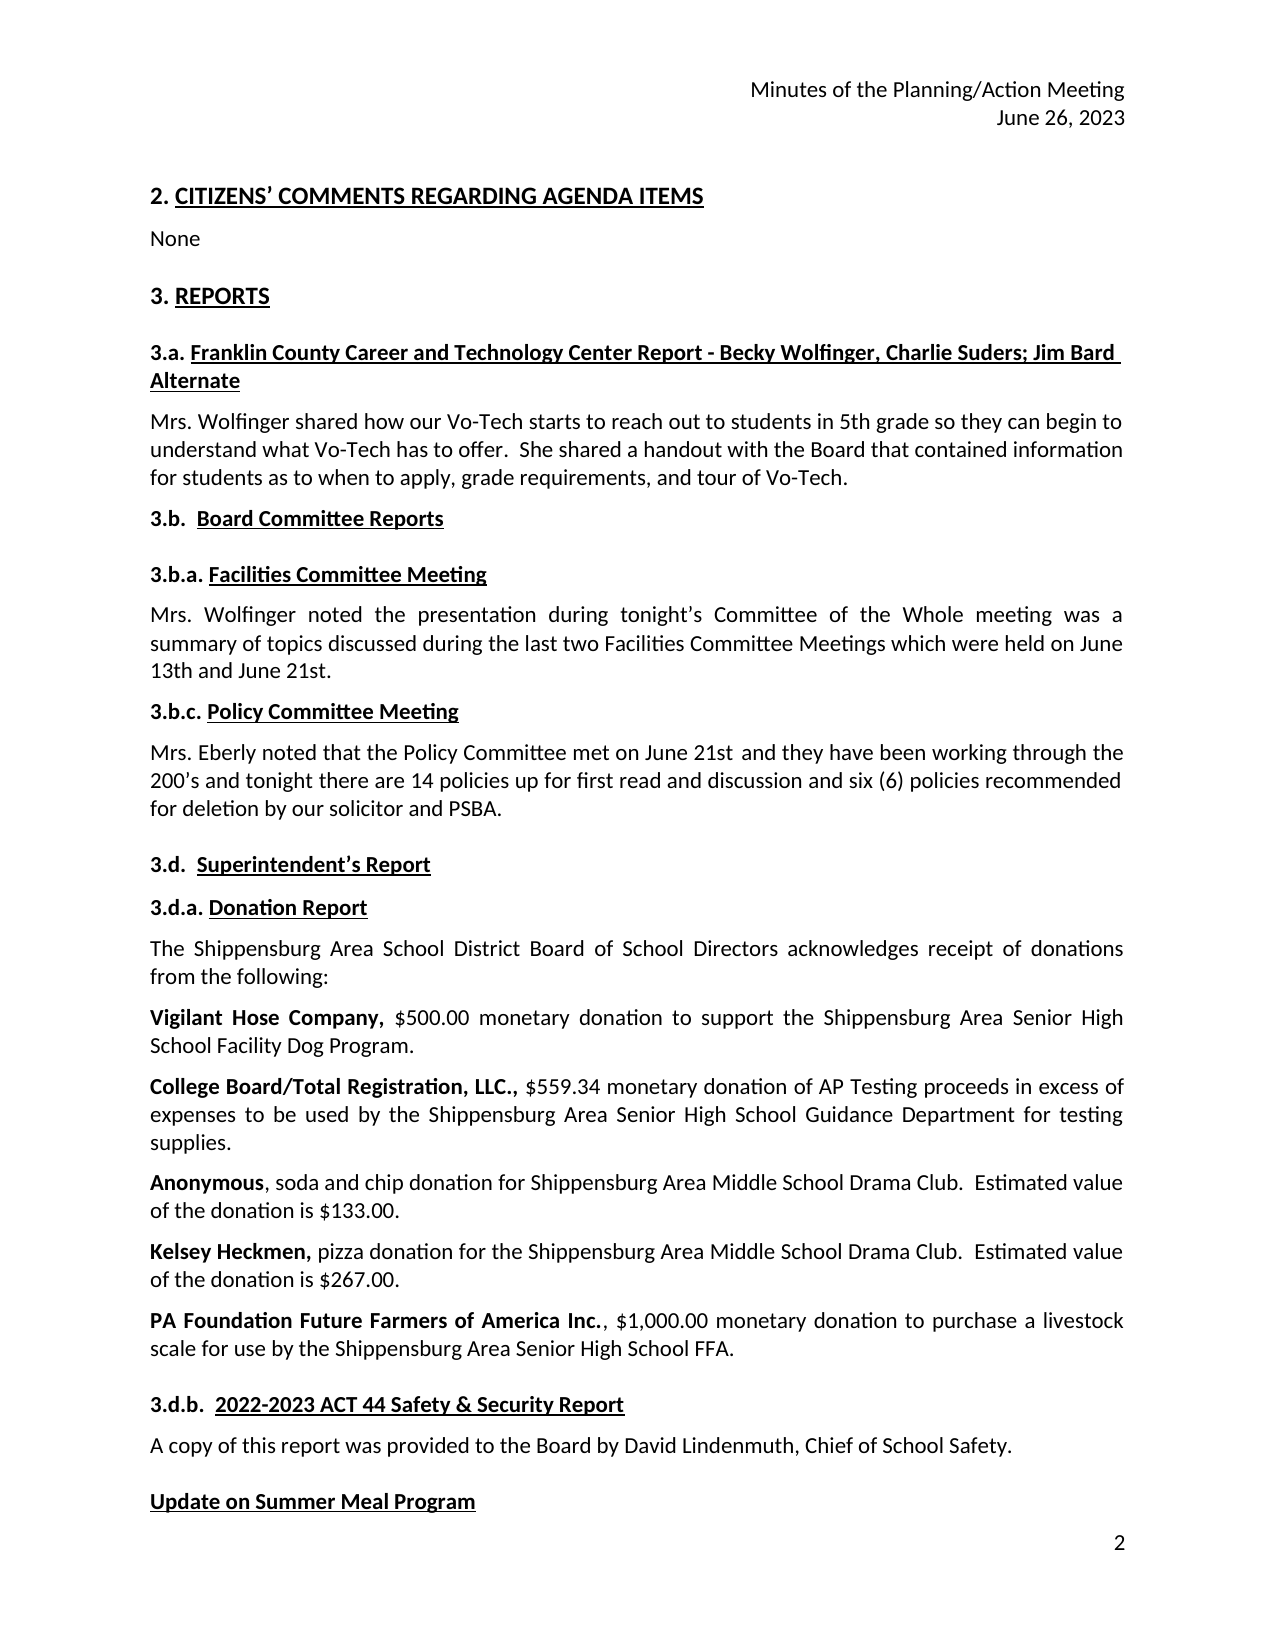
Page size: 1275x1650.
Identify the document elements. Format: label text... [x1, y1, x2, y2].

text Anonymous, soda and chip donation for Shippensburg Area Middle School Drama Club. Estimated value of the donation is $133.00. [150, 1168, 1125, 1224]
text 3.d.a. Donation Report [150, 893, 1125, 922]
text PA Foundation Future Farmers of America Inc., $1,000.00 monetary donation to purchase a livestock scale for use by the Shippensburg Area Senior High School FFA. [150, 1306, 1125, 1362]
text 2. CITIZENS’ COMMENTS REGARDING AGENDA ITEMS [150, 181, 1125, 211]
text College Board/Total Registration, LLC., $559.34 monetary donation of AP Testing proceeds in excess of expenses to be used by the Shippensburg Area Senior High School Guidance Department for testing supplies. [150, 1072, 1125, 1156]
text 3.b.c. Policy Committee Meeting [150, 697, 1125, 725]
text Kelsey Heckmen, pizza donation for the Shippensburg Area Middle School Drama Club. Estimated value of the donation is $267.00. [150, 1237, 1125, 1293]
text 3. REPORTS [150, 280, 1125, 310]
text 3.b.a. Facilities Committee Meeting [150, 560, 1125, 588]
text Vigilant Hose Company, $500.00 monetary donation to support the Shippensburg Area Senior High School Facility Dog Program. [150, 1003, 1125, 1059]
text A copy of this report was provided to the Board by David Lindenmuth, Chief of School Safety. [150, 1431, 1125, 1459]
text 3.d. Superintendent’s Report [150, 850, 1125, 878]
text 3.a. Franklin County Career and Technology Center Report - Becky Wolfinger, Charlie Suders; Jim Bard Alternate [150, 338, 1125, 394]
text Mrs. Wolfinger shared how our Vo-Tech starts to reach out to students in 5th grade so they can begin to understand what Vo-Tech has to offer. She shared a handout with the Board that contained information for students as to when to apply, grade requirements, and tour of Vo-Tech. [150, 407, 1125, 491]
text Mrs. Wolfinger noted the presentation during tonight’s Committee of the Whole meeting was a summary of topics discussed during the last two Facilities Committee Meetings which were held on June 13th and June 21st. [150, 601, 1125, 685]
text The Shippensburg Area School District Board of School Directors acknowledges receipt of donations from the following: [150, 934, 1125, 990]
text Update on Summer Meal Program [150, 1487, 1125, 1515]
text Mrs. Eberly noted that the Policy Committee met on June 21st and they have been working through the 200’s and tonight there are 14 policies up for first read and discussion and six (6) policies recommended for deletion by our solicitor and PSBA. [150, 738, 1125, 822]
text 3.d.b. 2022-2023 ACT 44 Safety & Security Report [150, 1390, 1125, 1418]
text None [150, 224, 1125, 252]
text 3.b. Board Committee Reports [150, 504, 1125, 532]
